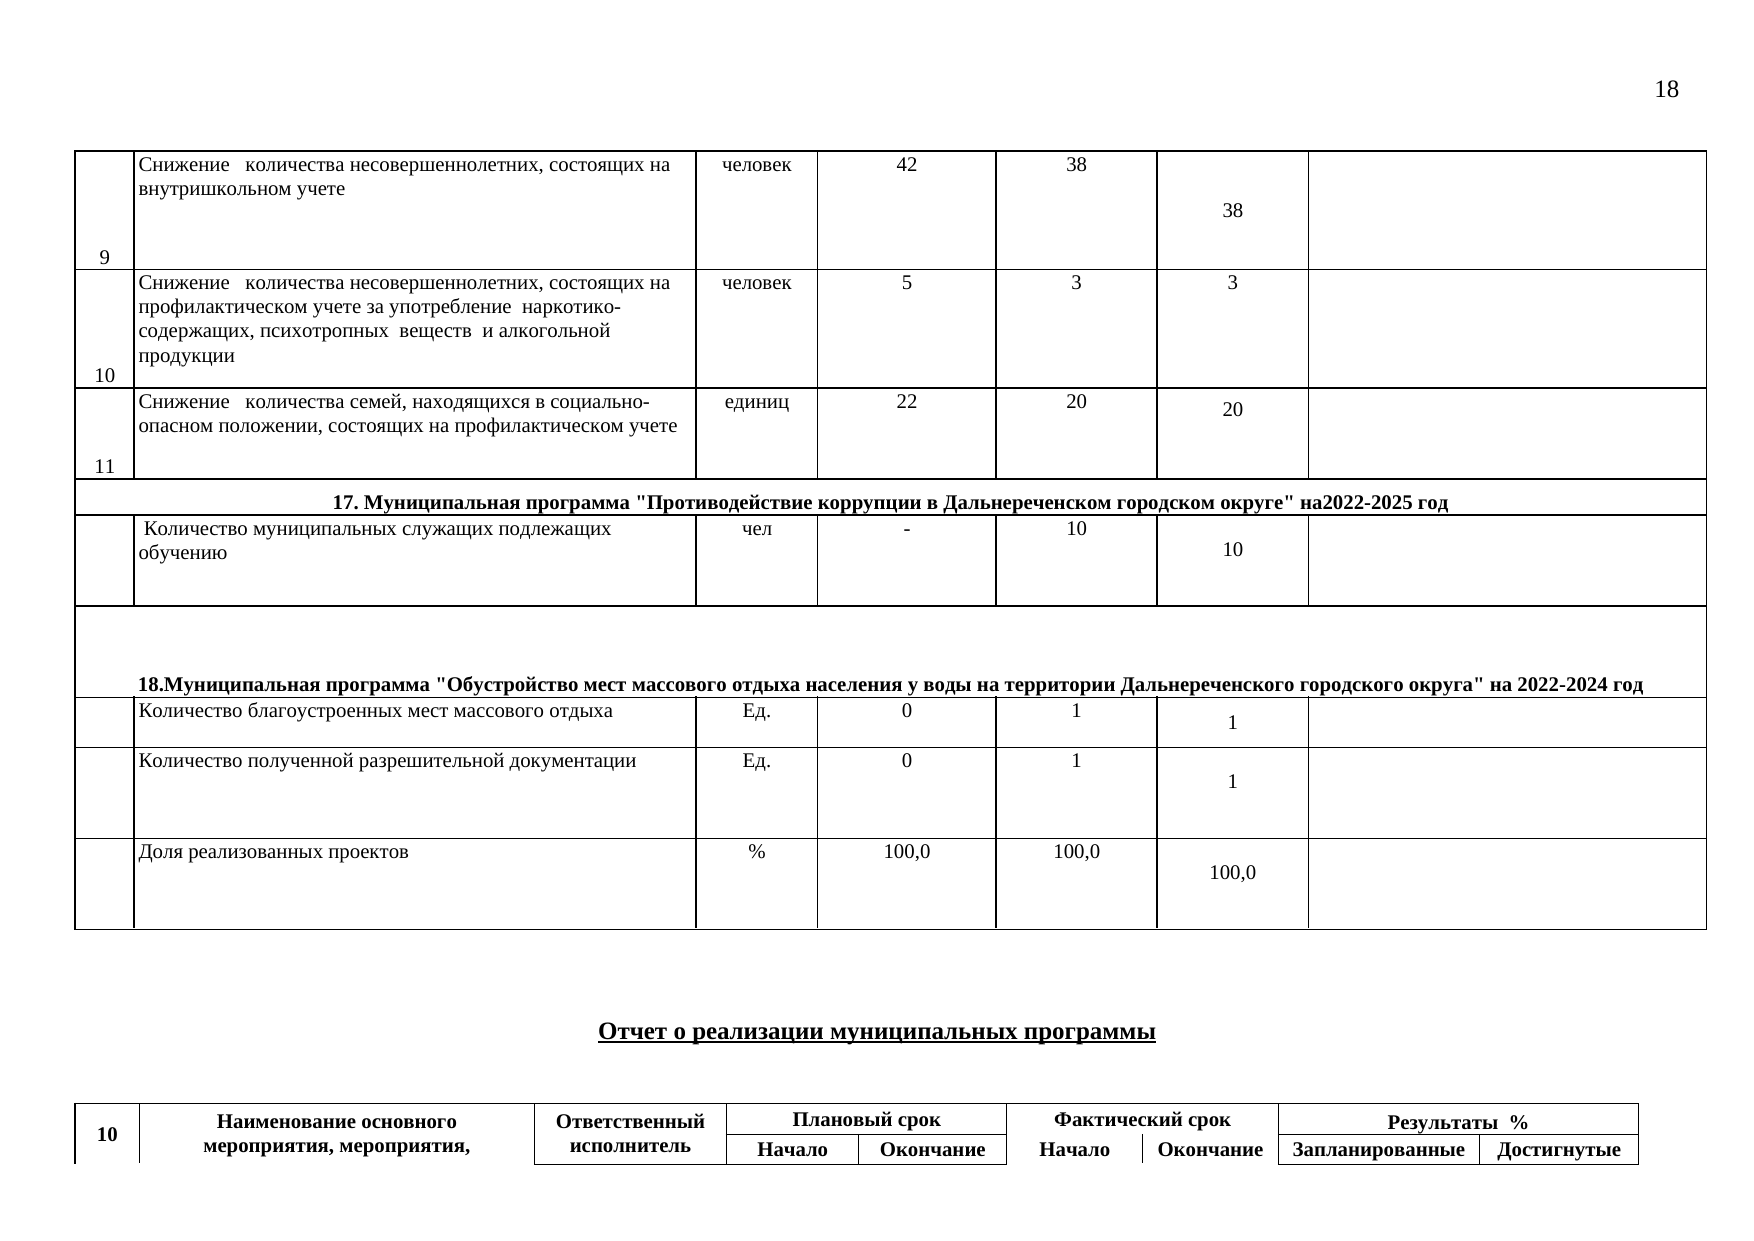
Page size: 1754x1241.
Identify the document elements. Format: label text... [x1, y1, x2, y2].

table_cell Ед. [697, 698, 817, 746]
table_header Плановый срок [727, 1104, 1006, 1134]
table_cell 9 [76, 152, 133, 269]
table_cell Снижение количества несовершеннолетних, состоящих на профилактическом учете за употребление наркотико-содержащих, психотропных веществ и алкогольной продукции [135, 270, 695, 387]
table_cell 100,0 [997, 839, 1156, 928]
table_cell Количество муниципальных служащих подлежащих обучению [135, 516, 695, 605]
table_cell 22 [818, 389, 995, 478]
table_header 10 [76, 1104, 139, 1163]
table_cell 42 [818, 152, 995, 269]
table_cell 100,0 [1158, 839, 1308, 928]
table_cell Начало реализации [1007, 1134, 1142, 1163]
table_cell [76, 516, 133, 605]
table_cell Доля реализованных проектов [135, 839, 695, 928]
table_header Результаты % [1279, 1104, 1638, 1134]
table_cell [1309, 389, 1706, 478]
table_cell % [697, 839, 817, 928]
table_cell Снижение количества семей, находящихся в социально-опасном положении, состоящих на профилактическом учете [135, 389, 695, 478]
table_cell Количество полученной разрешительной документации [135, 748, 695, 837]
table_cell 17. Муниципальная программа "Противодействие коррупции в Дальнереченском городском округе" на2022-2025 год [76, 480, 1706, 514]
table_cell 20 [1158, 389, 1308, 478]
table_cell - [818, 516, 995, 605]
table_cell [76, 698, 133, 746]
table_cell 1 [1158, 748, 1308, 837]
table_cell чел [697, 516, 817, 605]
table_cell [1309, 270, 1706, 387]
table_cell [1309, 152, 1706, 269]
table_cell 3 [997, 270, 1156, 387]
table_cell 20 [997, 389, 1156, 478]
table_cell Количество благоустроенных мест массового отдыха [135, 698, 695, 746]
table_cell 10 [76, 270, 133, 387]
table_cell [76, 839, 133, 928]
table_cell 10 [1158, 516, 1308, 605]
table_cell человек [697, 152, 817, 269]
text Отчет о реализации муниципальных программы [75, 1016, 1679, 1045]
table_cell 1 [997, 698, 1156, 746]
table_header Ответственный исполнитель [535, 1104, 726, 1163]
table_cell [1143, 1134, 1278, 1163]
table_cell 100,0 [818, 839, 995, 928]
table_cell 1 [997, 748, 1156, 837]
table_cell [76, 748, 133, 837]
table_cell Ед. [697, 748, 817, 837]
table_cell 1 [1158, 698, 1308, 746]
table_cell Достигнутые [1480, 1135, 1638, 1163]
table_cell Начало реализации [727, 1135, 858, 1163]
table_cell 38 [1158, 152, 1308, 269]
table_header Наименование основного мероприятия, мероприятия, контрольного события [140, 1104, 534, 1163]
table_cell 0 [818, 748, 995, 837]
table_cell 0 [818, 698, 995, 746]
table_cell 18.Муниципальная программа "Обустройство мест массового отдыха населения у воды на территории Дальнереченского городского округа" на 2022-2024 год [76, 607, 1706, 696]
table_cell единиц [697, 389, 817, 478]
table_cell Запланированные [1279, 1135, 1479, 1163]
table_cell [1309, 839, 1706, 928]
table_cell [859, 1135, 1006, 1163]
table_cell 10 [997, 516, 1156, 605]
table_cell [1309, 698, 1706, 746]
table_cell [1309, 748, 1706, 837]
table_cell Снижение количества несовершеннолетних, состоящих на внутришкольном учете [135, 152, 695, 269]
table_cell 11 [76, 389, 133, 478]
table_cell 5 [818, 270, 995, 387]
table_cell 38 [997, 152, 1156, 269]
table_cell [1309, 516, 1706, 605]
table_cell человек [697, 270, 817, 387]
table_header Фактический срок [1007, 1104, 1278, 1134]
